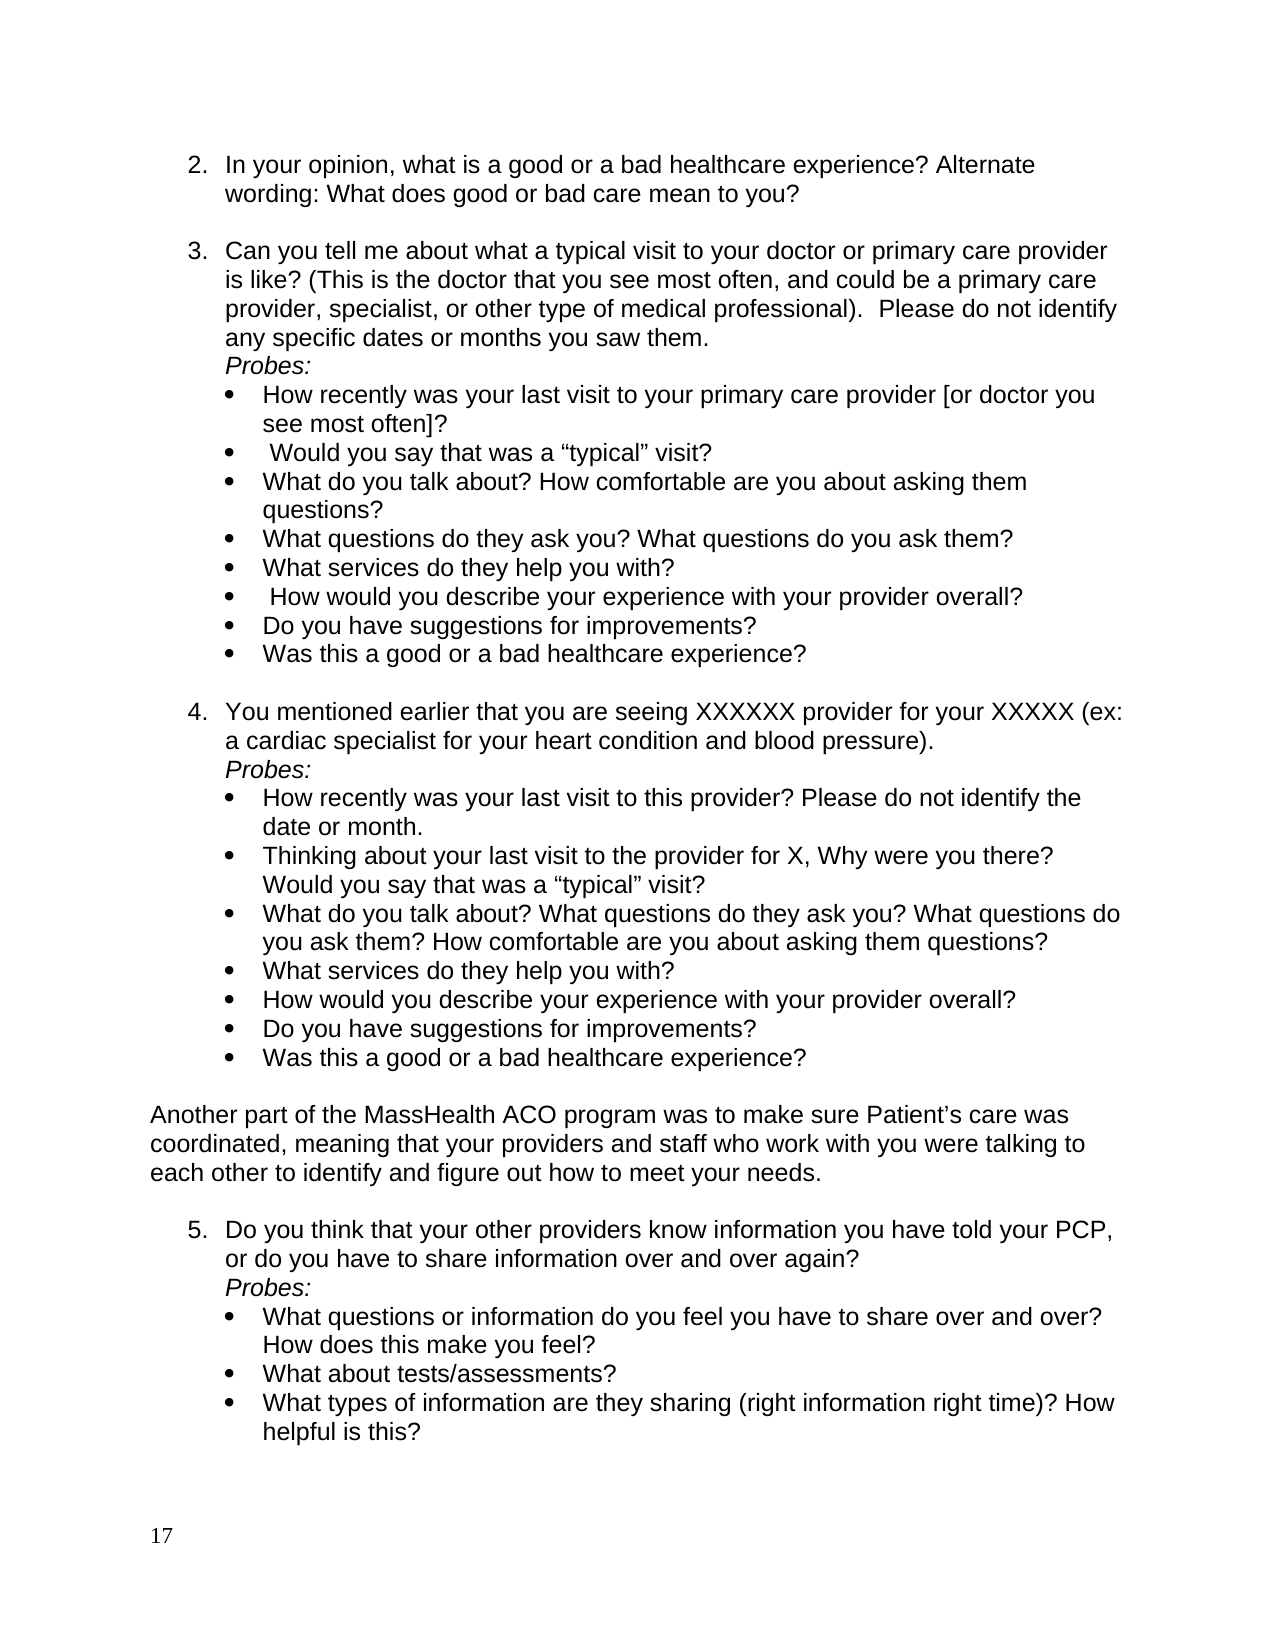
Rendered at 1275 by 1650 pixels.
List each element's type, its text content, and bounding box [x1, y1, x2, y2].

list Do you think that your other providers know information you have told your PCP, or do you have to share information over and over again? [187, 1215, 1125, 1273]
list What questions do they ask you? What questions do you ask them? [225, 524, 1125, 553]
list Was this a good or a bad healthcare experience? [225, 1043, 1125, 1072]
list How would you describe your experience with your provider overall? [225, 582, 1125, 611]
list What do you talk about? How comfortable are you about asking them questions? [225, 466, 1125, 524]
list Can you tell me about what a typical visit to your doctor or primary care provider is like? (This is the doctor that you see most often, and could be a primary care provider, specialist, or other type of medical professional). Please do not identify any specific dates or months you saw them. [187, 236, 1125, 351]
list What questions or information do you feel you have to share over and over? How does this make you feel? [225, 1302, 1125, 1359]
list What services do they help you with? [225, 553, 1125, 582]
list Do you have suggestions for improvements? [225, 1014, 1125, 1043]
text Probes: [150, 351, 1125, 380]
list In your opinion, what is a good or a bad healthcare experience? Alternate wording: What does good or bad care mean to you? [187, 150, 1125, 207]
list Would you say that was a “typical” visit? [225, 438, 1125, 466]
text Probes: [150, 754, 1125, 783]
list Thinking about your last visit to the provider for X, Why were you there? Would you say that was a “typical” visit? [225, 841, 1125, 898]
text Probes: [187, 1273, 1125, 1302]
list How would you describe your experience with your provider overall? [225, 985, 1125, 1014]
list Was this a good or a bad healthcare experience? [225, 639, 1125, 668]
list How recently was your last visit to your primary care provider [or doctor you see most often]? [225, 380, 1125, 438]
text Another part of the MassHealth ACO program was to make sure Patient’s care was coordinated, meaning that your providers and staff who work with you were talking to each other to identify and figure out how to meet your needs. [150, 1100, 1125, 1187]
list What types of information are they sharing (right information right time)? How helpful is this? [225, 1388, 1125, 1446]
list What about tests/assessments? [225, 1359, 1125, 1388]
list How recently was your last visit to this provider? Please do not identify the date or month. [225, 783, 1125, 841]
list What services do they help you with? [225, 956, 1125, 985]
list What do you talk about? What questions do they ask you? What questions do you ask them? How comfortable are you about asking them questions? [225, 898, 1125, 956]
list Do you have suggestions for improvements? [225, 611, 1125, 639]
list You mentioned earlier that you are seeing XXXXXX provider for your XXXXX (ex: a cardiac specialist for your heart condition and blood pressure). [187, 697, 1125, 754]
